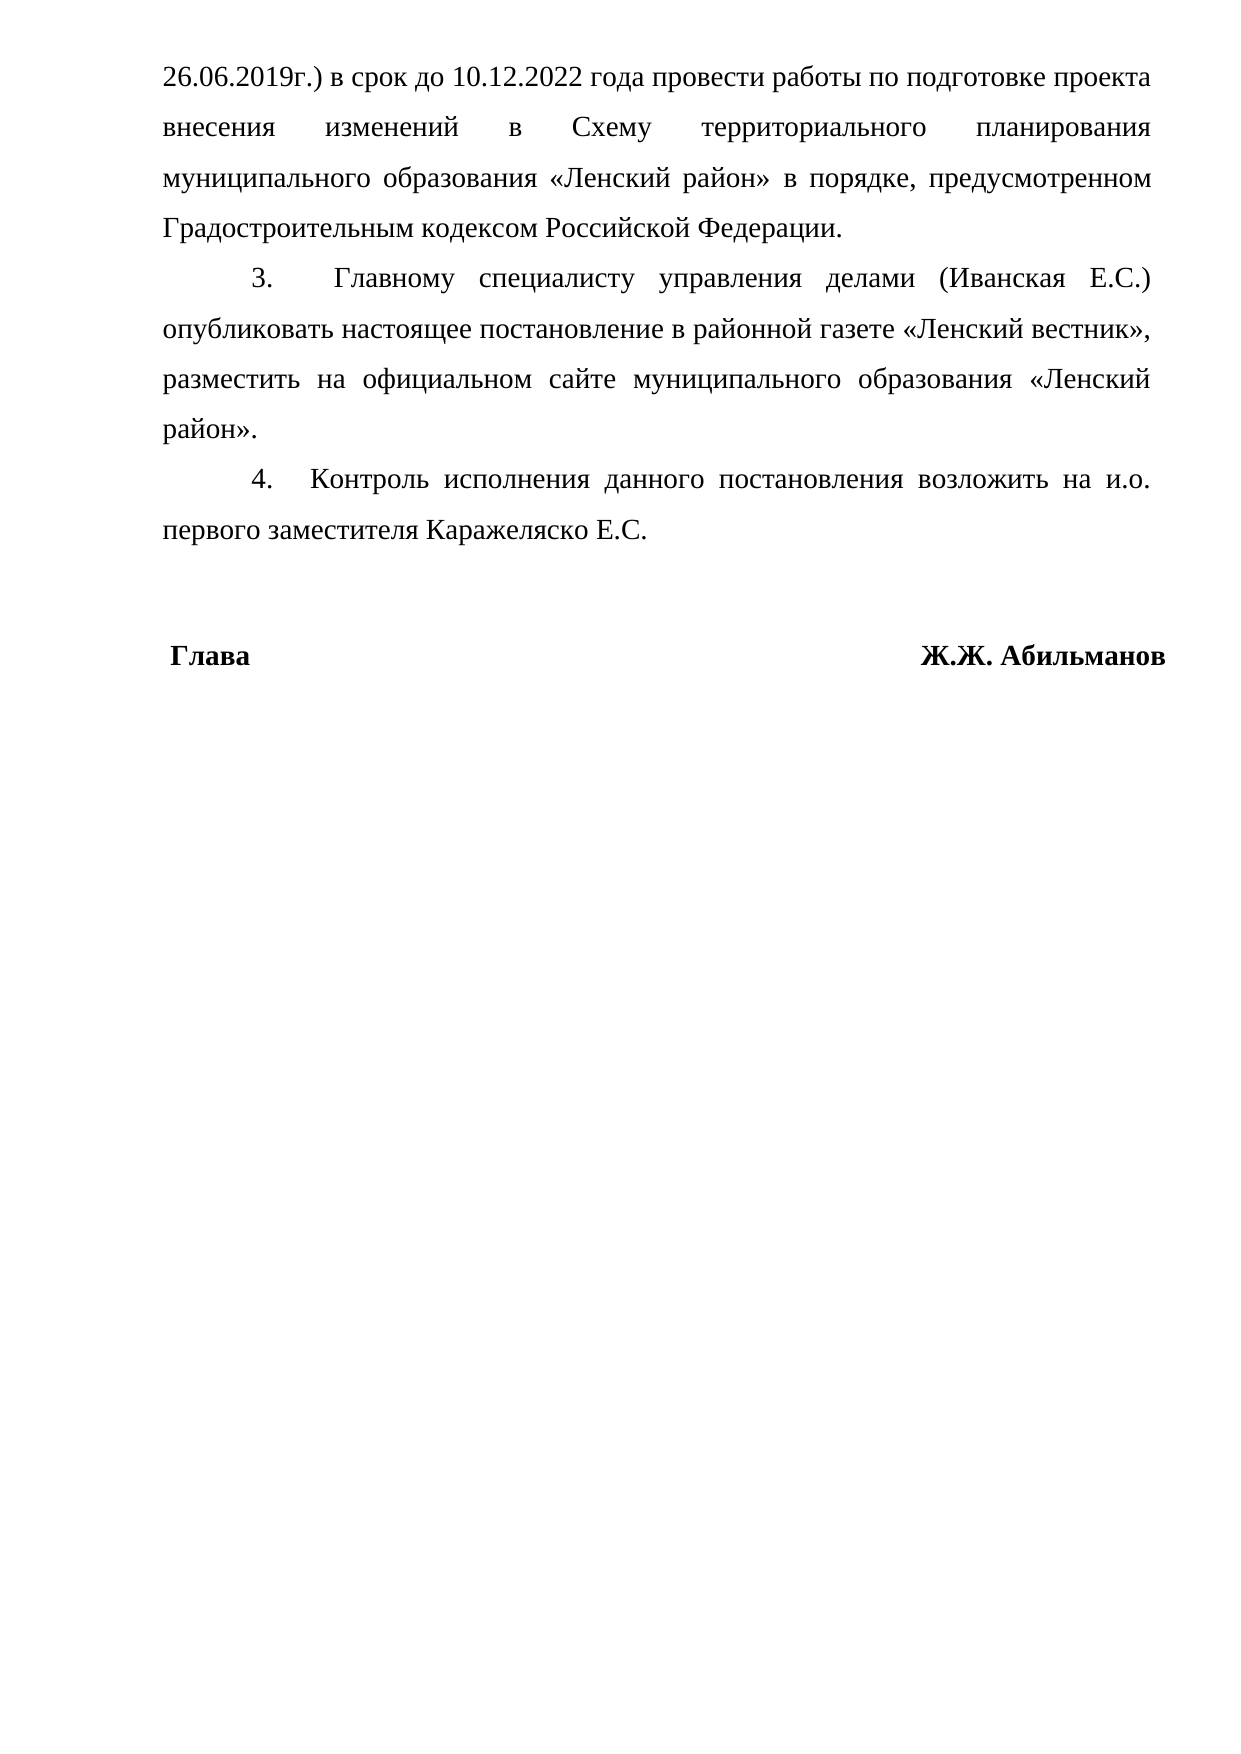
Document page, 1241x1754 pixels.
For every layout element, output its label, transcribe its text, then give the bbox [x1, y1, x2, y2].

table_header Глава [159, 638, 646, 687]
table_header Ж.Ж. Абильманов [646, 638, 1178, 687]
list Главному специалисту управления делами (Иванская Е.С.) опубликовать настоящее постановление в районной газете «Ленский вестник», разместить на официальном сайте муниципального образования «Ленский район». [162, 260, 1152, 445]
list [162, 59, 1152, 244]
list Контроль исполнения данного постановления возложить на и.о. первого заместителя Каражеляско Е.С. [162, 462, 1152, 546]
